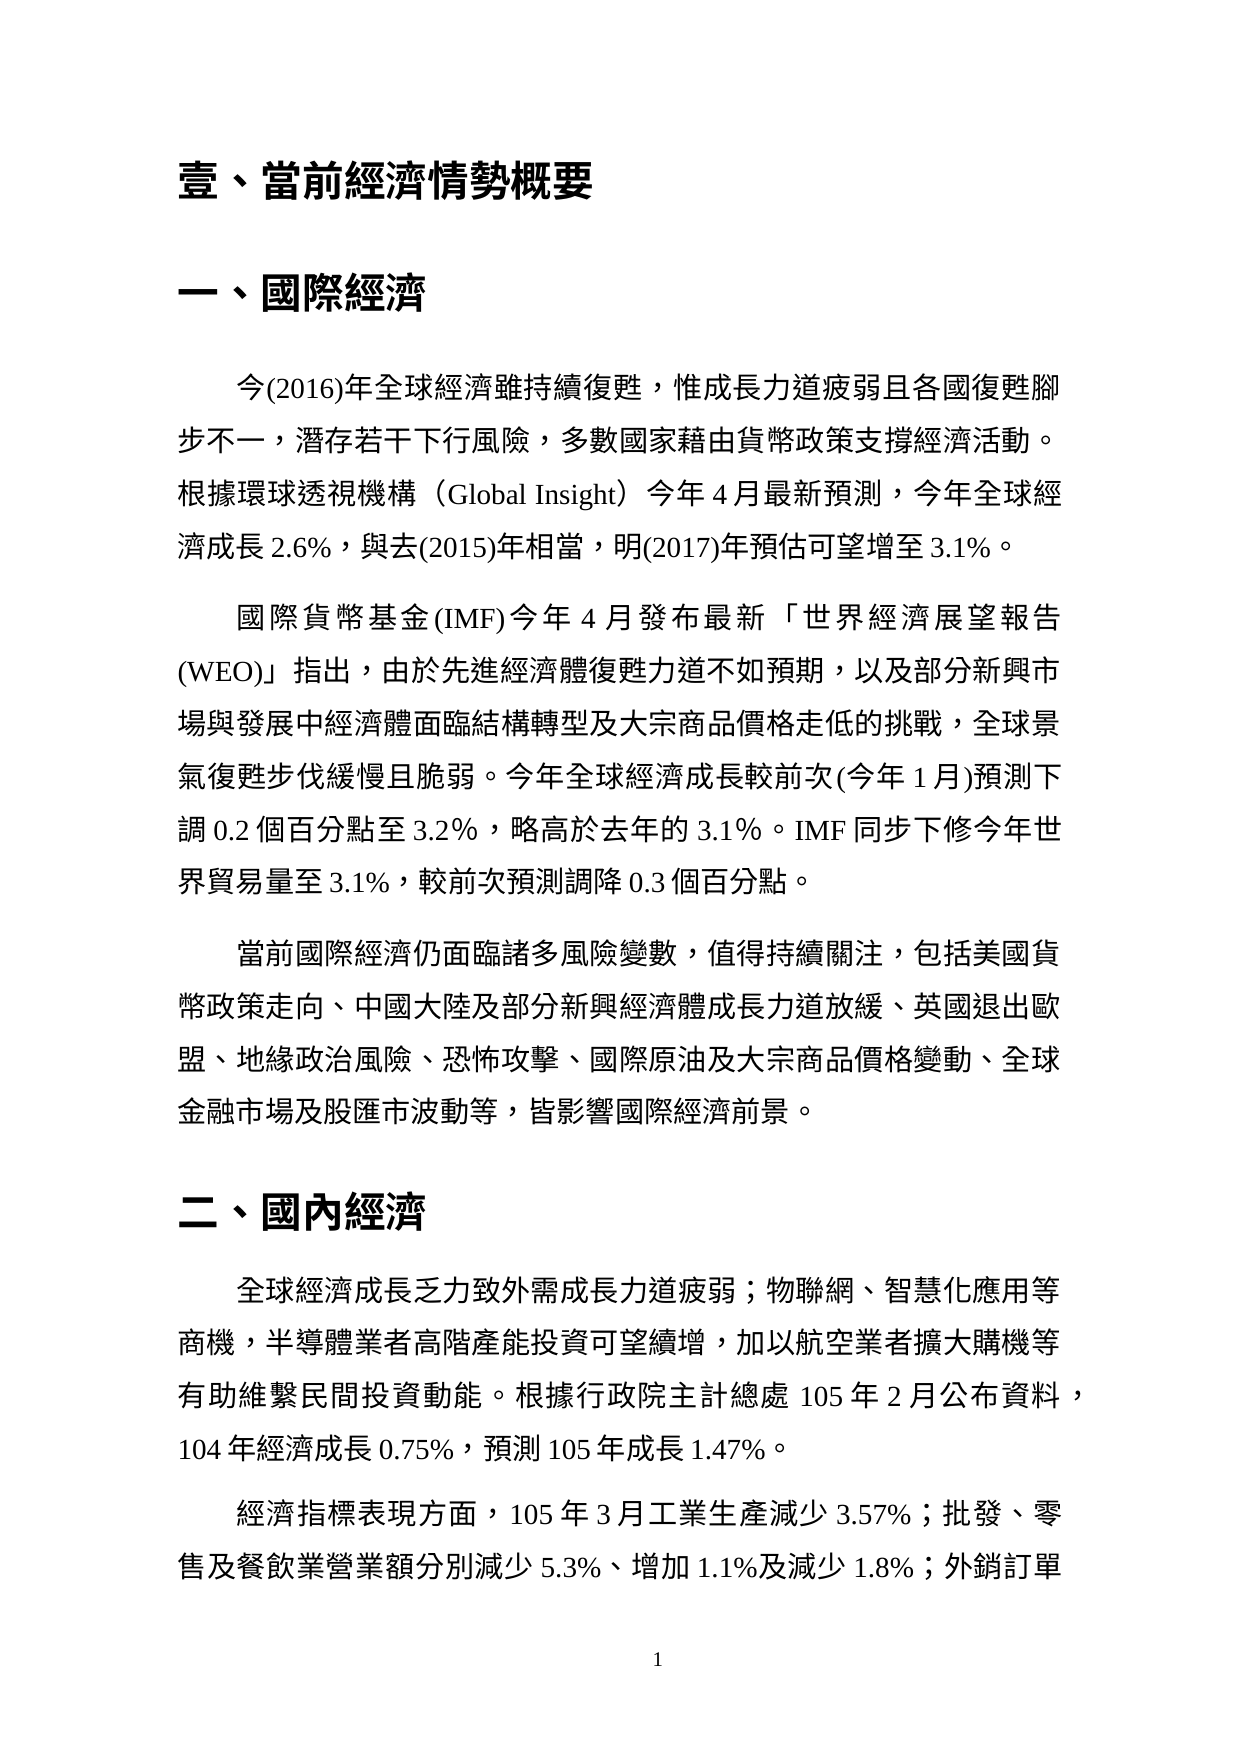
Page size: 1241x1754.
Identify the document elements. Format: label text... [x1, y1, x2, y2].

text 二、國內經濟 [177, 1179, 1063, 1240]
text 當前國際經濟仍面臨諸多風險變數，值得持續關注，包括美國貨幣政策走向、中國大陸及部分新興經濟體成長力道放緩、英國退出歐盟、地緣政治風險、恐怖攻擊、國際原油及大宗商品價格變動、全球金融市場及股匯市波動等，皆影響國際經濟前景。 [177, 931, 1063, 1131]
text 壹、當前經濟情勢概要 [177, 148, 1063, 208]
text 國際貨幣基金(IMF)今年4月發布最新「世界經濟展望報告(WEO)」指出，由於先進經濟體復甦力道不如預期，以及部分新興市場與發展中經濟體面臨結構轉型及大宗商品價格走低的挑戰，全球景氣復甦步伐緩慢且脆弱。今年全球經濟成長較前次(今年1月)預測下調0.2個百分點至3.2％，略高於去年的3.1％。IMF同步下修今年世界貿易量至3.1%，較前次預測調降0.3個百分點。 [177, 595, 1063, 901]
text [177, 1491, 1063, 1586]
text 今(2016)年全球經濟雖持續復甦，惟成長力道疲弱且各國復甦腳步不一，潛存若干下行風險，多數國家藉由貨幣政策支撐經濟活動。根據環球透視機構（Global Insight）今年4月最新預測，今年全球經濟成長2.6%，與去(2015)年相當，明(2017)年預估可望增至3.1%。 [177, 365, 1063, 566]
text 全球經濟成長乏力致外需成長力道疲弱；物聯網、智慧化應用等商機，半導體業者高階產能投資可望續增，加以航空業者擴大購機等，有助維繫民間投資動能。根據行政院主計總處105年2月公布資料，104年經濟成長0.75%，預測105年成長1.47%。 [177, 1267, 1063, 1468]
text 一、國際經濟 [177, 261, 1063, 321]
